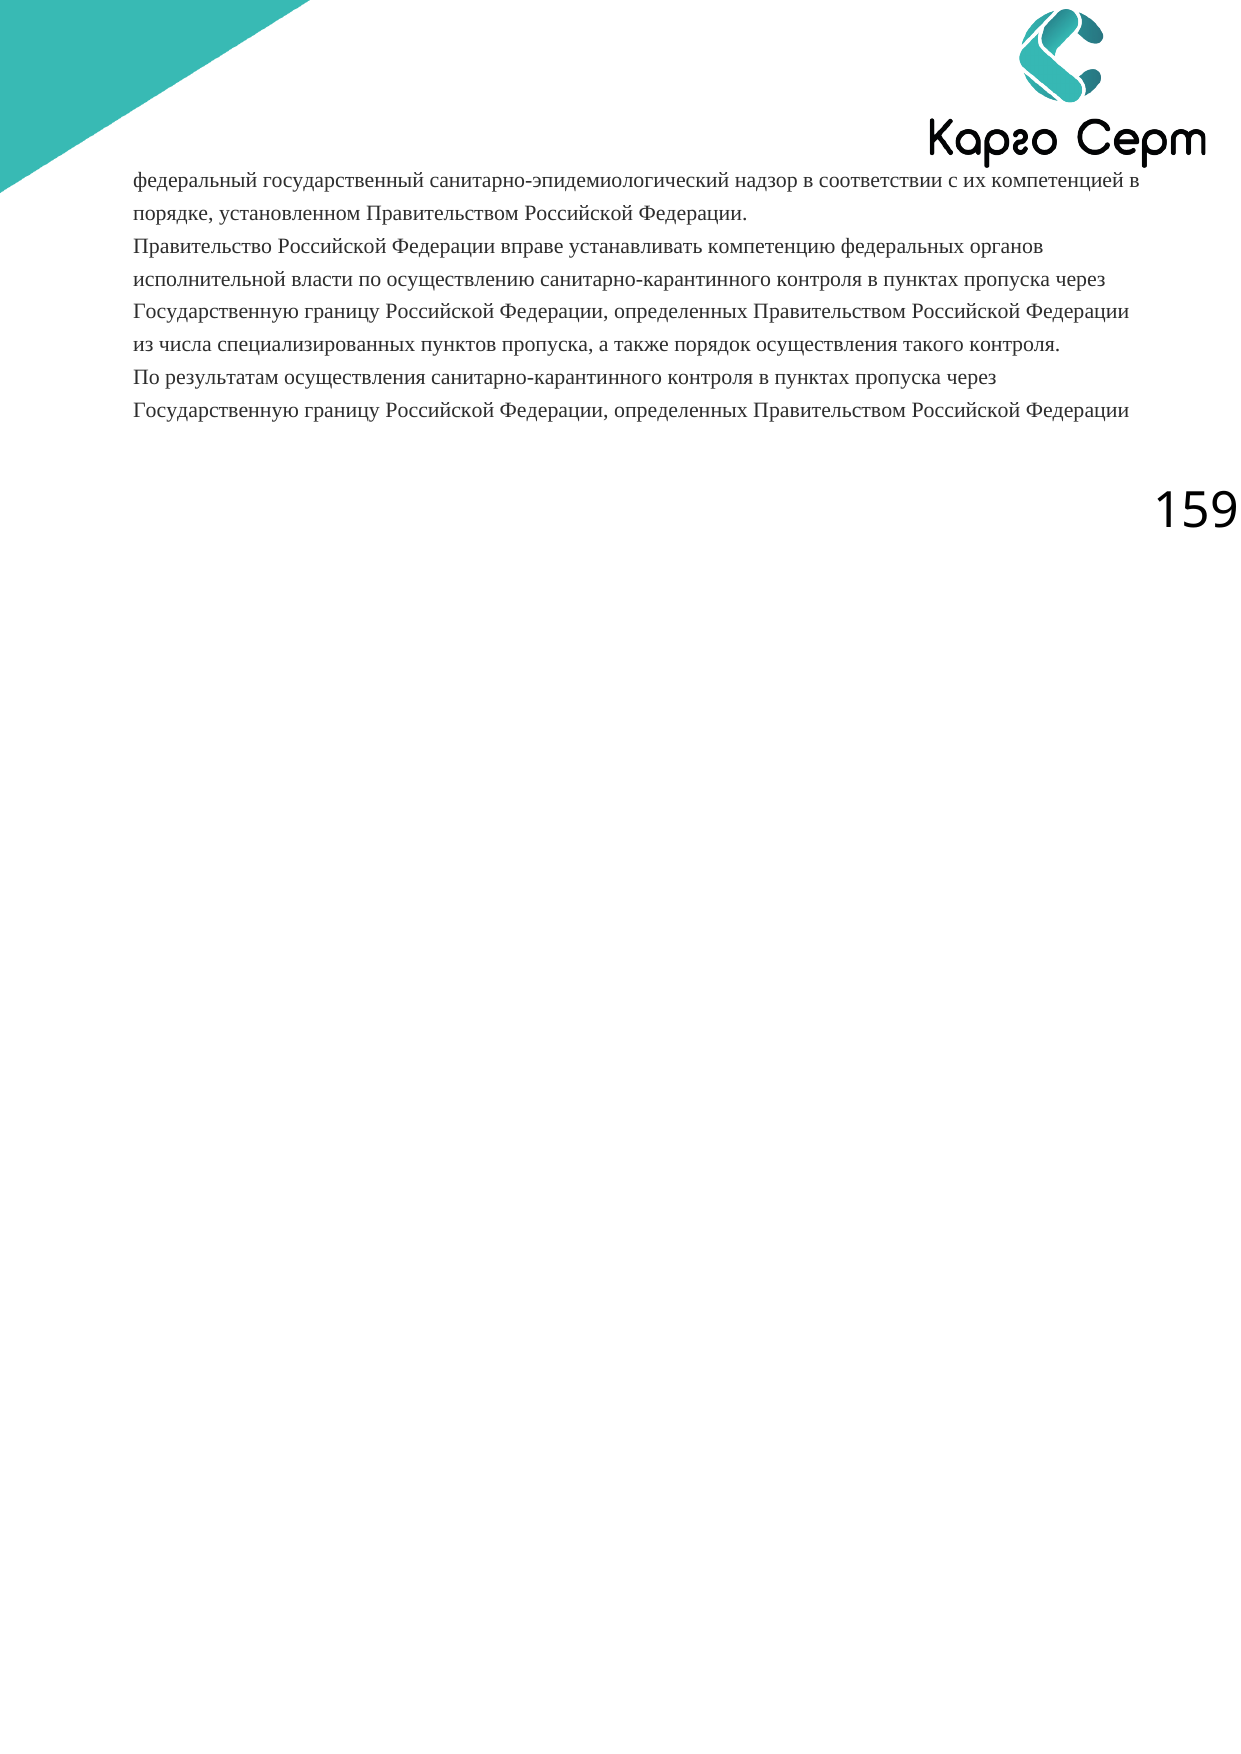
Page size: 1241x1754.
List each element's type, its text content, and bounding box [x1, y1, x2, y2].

text Правительство Российской Федерации вправе устанавливать компетенцию федеральных органов исполнительной власти по осуществлению санитарно-карантинного контроля в пунктах пропуска через Государственную границу Российской Федерации, определенных Правительством Российской Федерации из числа специализированных пунктов пропуска, а также порядок осуществления такого контроля. [133, 225, 1152, 356]
picture [0, 0, 311, 195]
text 4_2. Санитарно-карантинный контроль в пунктах пропуска через Государственную границу Российской Федерации, определенных Правительством Российской Федерации из числа специализированных пунктов пропуска, осуществляется федеральными органами исполнительной власти, осуществляющими федеральный государственный санитарно-эпидемиологический надзор в соответствии с их компетенцией в порядке, установленном Правительством Российской Федерации. [133, 118, 1152, 225]
text По результатам осуществления санитарно-карантинного контроля в пунктах пропуска через Государственную границу Российской Федерации, определенных Правительством Российской Федерации из числа специализированных пунктов пропуска, с учетом системы управления рисками принимается одно из следующих решений: [133, 356, 1152, 422]
picture [929, 9, 1206, 168]
